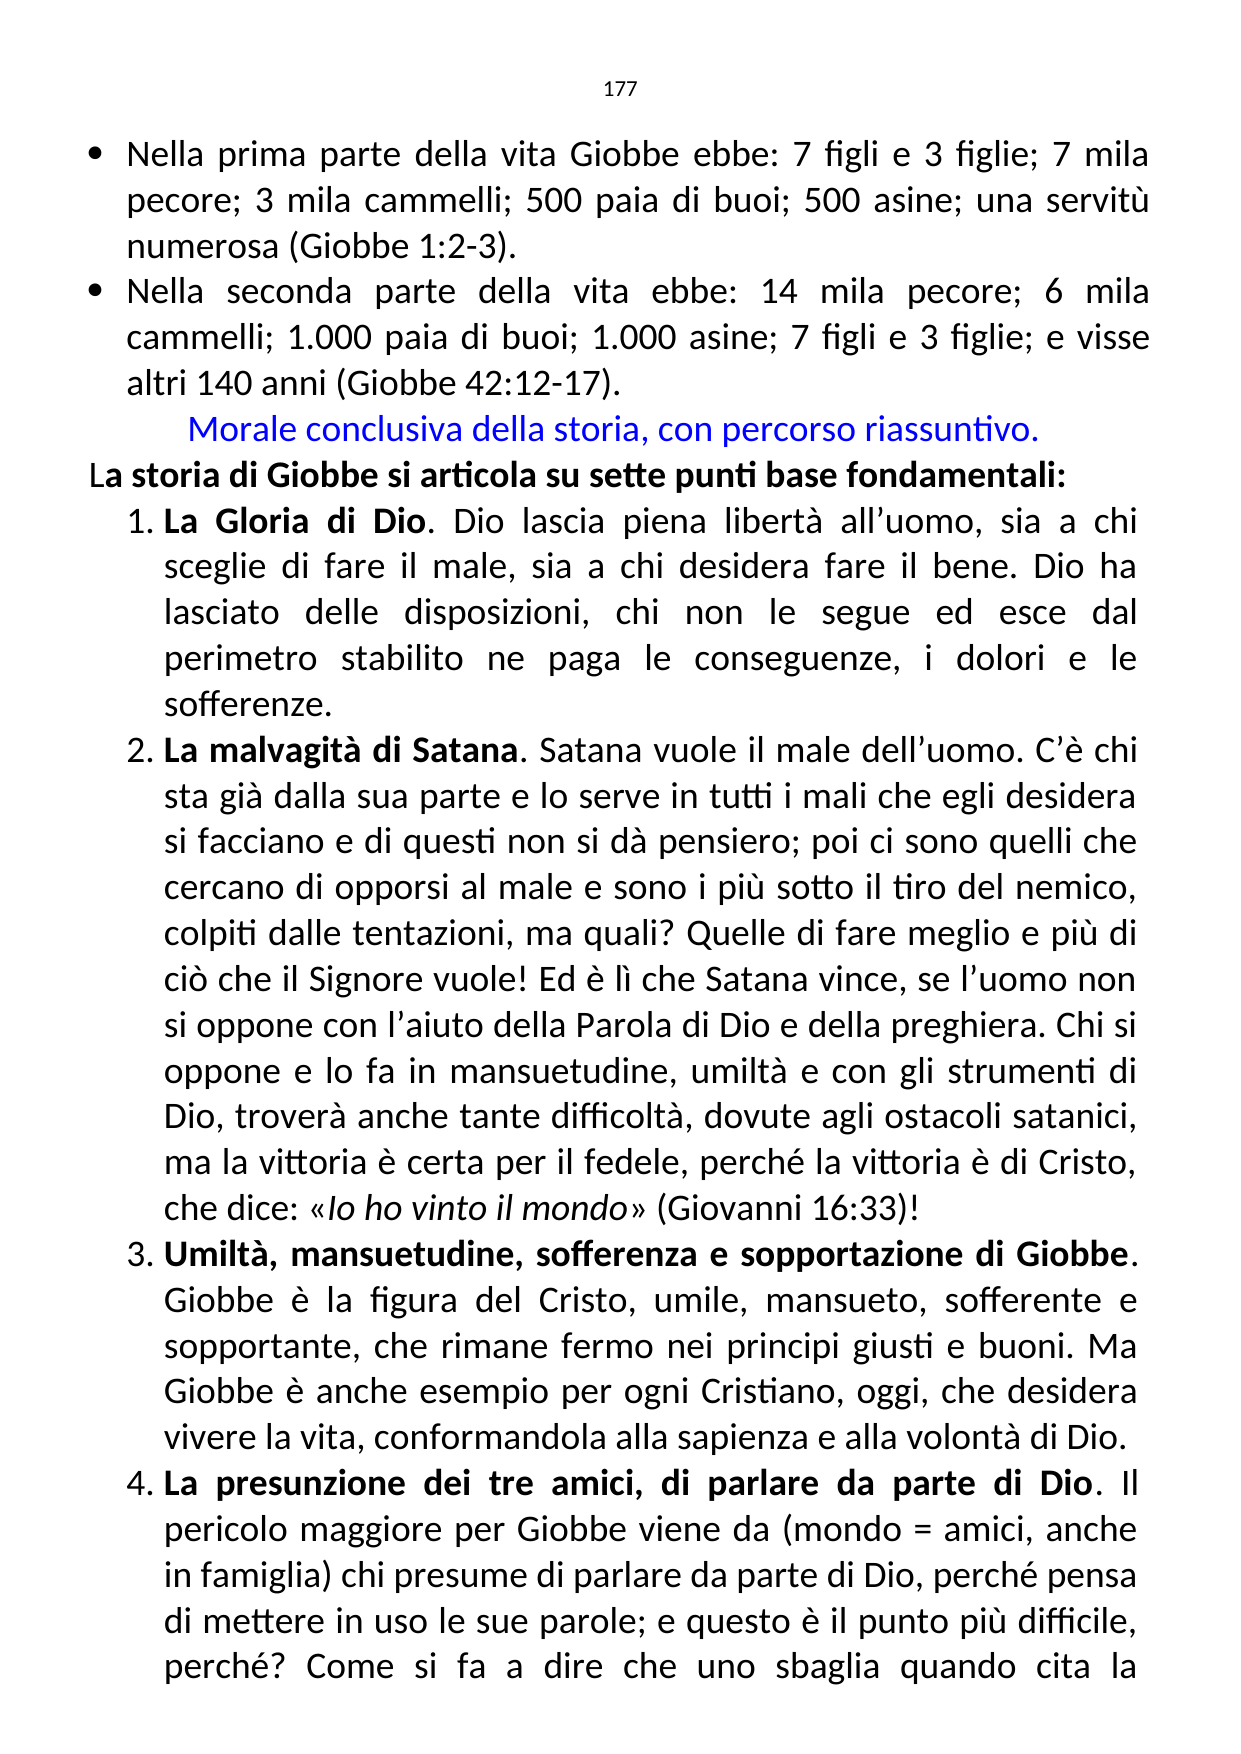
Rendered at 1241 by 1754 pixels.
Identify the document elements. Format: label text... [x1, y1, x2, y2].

list La malvagità di Satana. Satana vuole il male dell’uomo. C’è chi sta già dalla sua parte e lo serve in tutti i mali che egli desidera si facciano e di questi non si dà pensiero; poi ci sono quelli che cercano di opporsi al male e sono i più sotto il tiro del nemico, colpiti dalle tentazioni, ma quali? Quelle di fare meglio e più di ciò che il Signore vuole! Ed è lì che Satana vince, se l’uomo non si oppone con l’aiuto della Parola di Dio e della preghiera. Chi si oppone e lo fa in mansuetudine, umiltà e con gli strumenti di Dio, troverà anche tante difficoltà, dovute agli ostacoli satanici, ma la vittoria è certa per il fedele, perché la vittoria è di Cristo, che dice: «Io ho vinto il mondo» (Giovanni 16:33)! [126, 726, 1139, 1230]
list La Gloria di Dio. Dio lascia piena libertà all’uomo, sia a chi sceglie di fare il male, sia a chi desidera fare il bene. Dio ha lasciato delle disposizioni, chi non le segue ed esce dal perimetro stabilito ne paga le conseguenze, i dolori e le sofferenze. [126, 497, 1139, 726]
text La storia di Giobbe si articola su sette punti base fondamentali: [89, 451, 1139, 497]
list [126, 1459, 1139, 1688]
text Morale conclusiva della storia, con percorso riassuntivo. [89, 405, 1139, 451]
list Nella prima parte della vita Giobbe ebbe: 7 figli e 3 figlie; 7 mila pecore; 3 mila cammelli; 500 paia di buoi; 500 asine; una servitù numerosa (Giobbe 1:2-3). [89, 130, 1152, 267]
list Nella seconda parte della vita ebbe: 14 mila pecore; 6 mila cammelli; 1.000 paia di buoi; 1.000 asine; 7 figli e 3 figlie; e visse altri 140 anni (Giobbe 42:12-17). [89, 267, 1152, 405]
list Umiltà, mansuetudine, sofferenza e sopportazione di Giobbe. Giobbe è la figura del Cristo, umile, mansueto, sofferente e sopportante, che rimane fermo nei principi giusti e buoni. Ma Giobbe è anche esempio per ogni Cristiano, oggi, che desidera vivere la vita, conformandola alla sapienza e alla volontà di Dio. [126, 1230, 1139, 1459]
